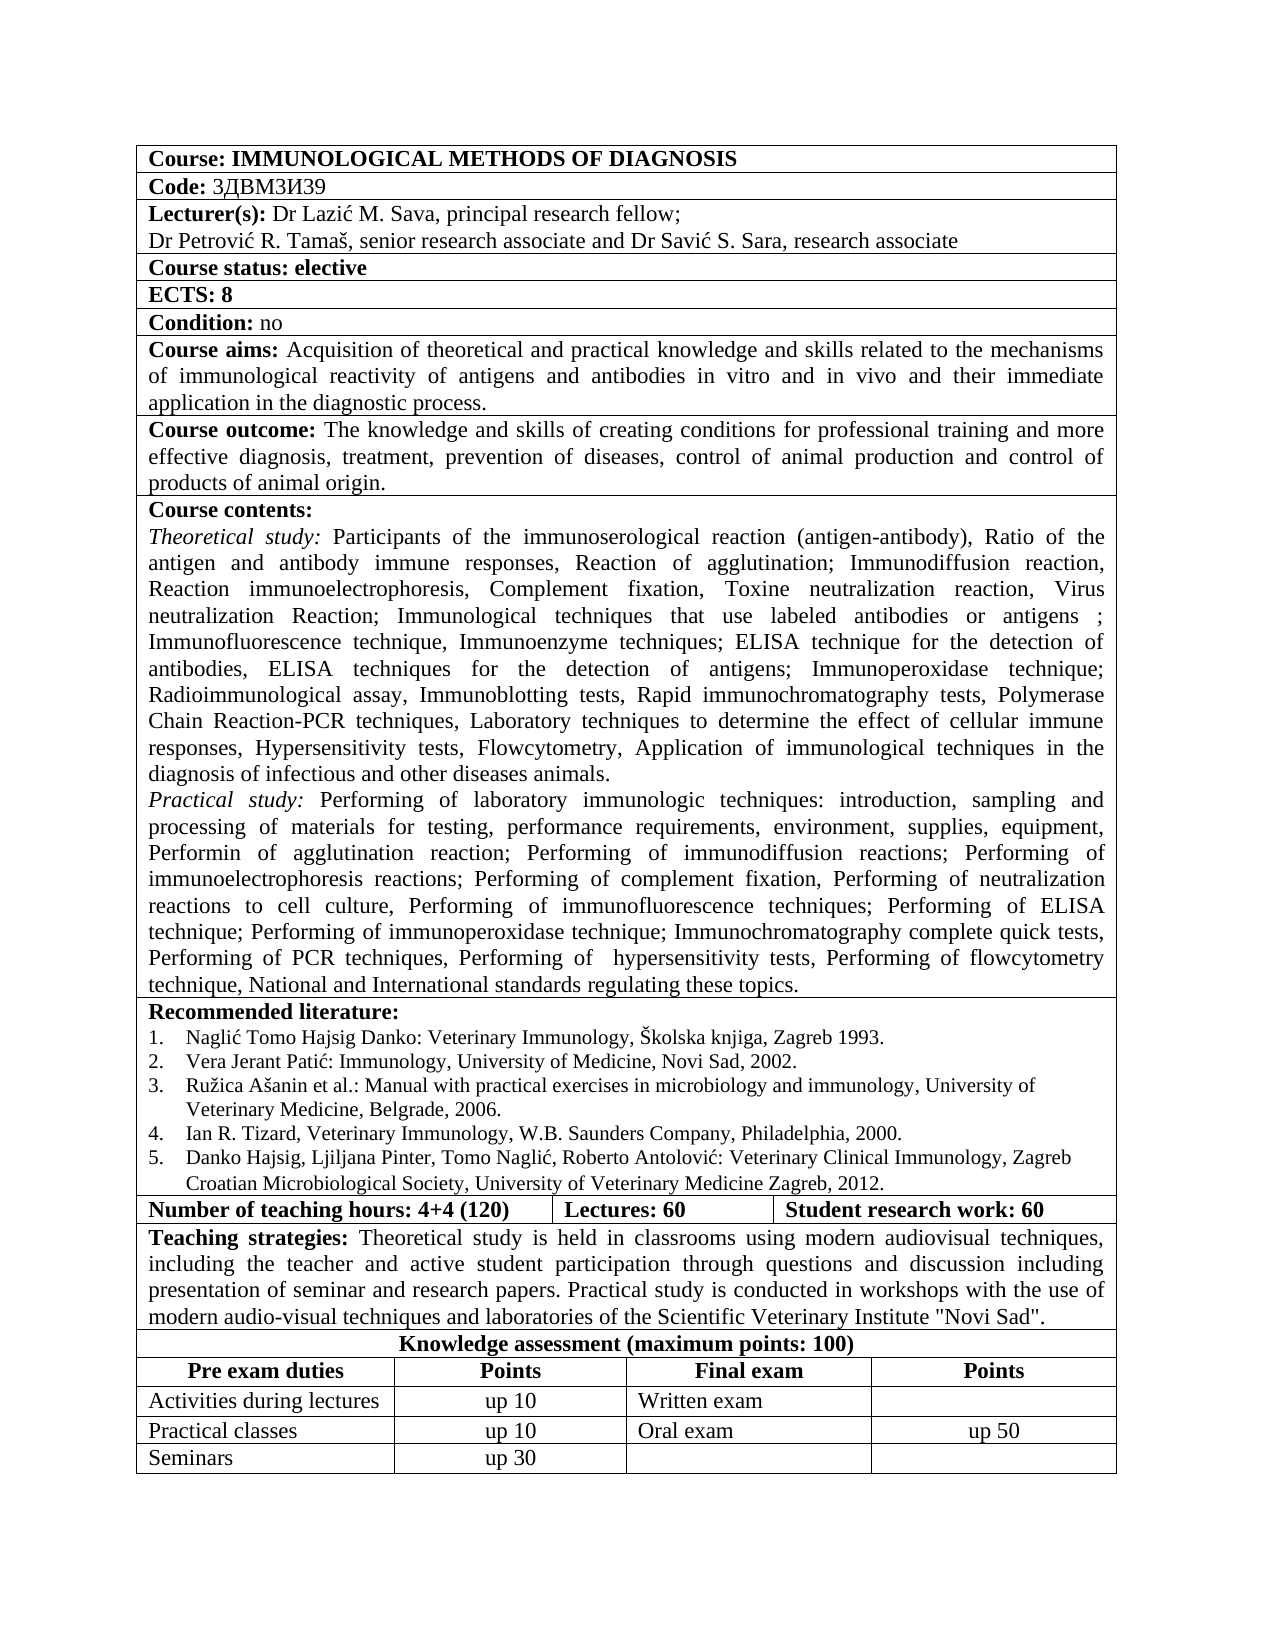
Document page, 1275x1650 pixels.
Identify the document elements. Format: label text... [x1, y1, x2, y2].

table_cell Points [872, 1358, 1116, 1386]
table_cell Course contents: Theoretical study: Participants of the immunoserological reaction (antigen-antibody), Ratio of the antigen and antibody immune responses, Reaction of agglutination; Immunodiffusion reaction, Reaction immunoelectrophoresis, Complement fixation, Toxine neutralization reaction, Virus neutralization Reaction; Immunological techniques that use labeled antibodies or antigens ; Immunofluorescence technique, Immunoenzyme techniques; ELISA technique for the detection of antibodies, ELISA techniques for the detection of antigens; Immunoperoxidase technique; Radioimmunological assay, Immunoblotting tests, Rapid immunochromatography tests, Polymerase Chain Reaction-PCR techniques, Laboratory techniques to determine the effect of cellular immune responses, Hypersensitivity tests, Flowcytometry, Application of immunological techniques in the diagnosis of infectious and other diseases animals. Practical study: Performing of laboratory immunologic techniques: introduction, sampling and processing of materials for testing, performance requirements, environment, supplies, equipment, Performin of agglutination reaction; Performing of immunodiffusion reactions; Performing of immunoelectrophoresis reactions; Performing of complement fixation, Performing of neutralization reactions to cell culture, Performing of immunofluorescence techniques; Performing of ELISA technique; Performing of immunoperoxidase technique; Immunochromatography complete quick tests, Performing of PCR techniques, Performing of hypersensitivity tests, Performing of flowcytometry technique, National and International standards regulating these topics. [137, 496, 1116, 997]
table_cell [872, 1387, 1116, 1416]
table_cell up 10 [395, 1387, 626, 1416]
table_cell Pre exam duties [137, 1358, 394, 1386]
table_cell Knowledge assessment (maximum points: 100) [137, 1330, 1116, 1357]
table_cell Teaching strategies: Theoretical study is held in classrooms using modern audiovisual techniques, including the teacher and active student participation through questions and discussion including presentation of seminar and research papers. Practical study is conducted in workshops with the use of modern audio-visual techniques and laboratories of the Scientific Veterinary Institute "Novi Sad". [137, 1224, 1116, 1329]
table_cell Student research work: 60 [774, 1196, 1116, 1223]
table_cell Recommended literature: Naglić Tomo Hajsig Danko: Veterinary Immunology, Školska knjiga, Zagreb 1993. Vera Jerant Patić: Immunology, University of Medicine, Novi Sad, 2002. Ružica Ašanin et al.: Manual with practical exercises in microbiology and immunology, University of Veterinary Medicine, Belgrade, 2006. Ian R. Tizard, Veterinary Immunology, W.B. Saunders Company, Philadelphia, 2000. Danko Hajsig, Ljiljana Pinter, Tomo Naglić, Roberto Antolović: Veterinary Clinical Immunology, Zagreb Croatian Microbiological Society, University of Veterinary Medicine Zagreb, 2012. [137, 998, 1116, 1195]
table_cell Course aims: Acquisition of theoretical and practical knowledge and skills related to the mechanisms of immunological reactivity of antigens and antibodies in vitro and in vivo and their immediate application in the diagnostic process. [137, 336, 1116, 415]
table_cell Code: 3ДВМ3И39 [137, 173, 1116, 199]
table_cell up 10 [395, 1417, 626, 1443]
table_cell Points [395, 1358, 626, 1386]
table_cell Course status: elective [137, 254, 1116, 280]
table_cell [627, 1444, 871, 1473]
table_cell Final exam [627, 1358, 871, 1386]
table_cell Course outcome: The knowledge and skills of creating conditions for professional training and more effective diagnosis, treatment, prevention of diseases, control of animal production and control of products of animal origin. [137, 416, 1116, 495]
table_cell [872, 1444, 1116, 1473]
table_cell Written exam [627, 1387, 871, 1416]
table_cell up 30 [395, 1444, 626, 1473]
table_cell ECTS: 8 [137, 281, 1116, 308]
table_cell Activities during lectures [137, 1387, 394, 1416]
table_cell Рractical classes [137, 1417, 394, 1443]
table_cell up 50 [872, 1417, 1116, 1443]
table_header Course: IMMUNOLOGICAL METHODS OF DIAGNOSIS [137, 146, 1116, 172]
table_cell Lectures: 60 [553, 1196, 773, 1223]
table_cell Condition: no [137, 309, 1116, 335]
table_cell Number of teaching hours: 4+4 (120) [137, 1196, 552, 1223]
table_cell Oral exam [627, 1417, 871, 1443]
table_cell Lecturer(s): Dr Lazić M. Sava, principal research fellow; Dr Petrović R. Tamaš, senior research associate and Dr Savić S. Sara, research associate [137, 200, 1116, 253]
table_cell Seminars [137, 1444, 394, 1473]
